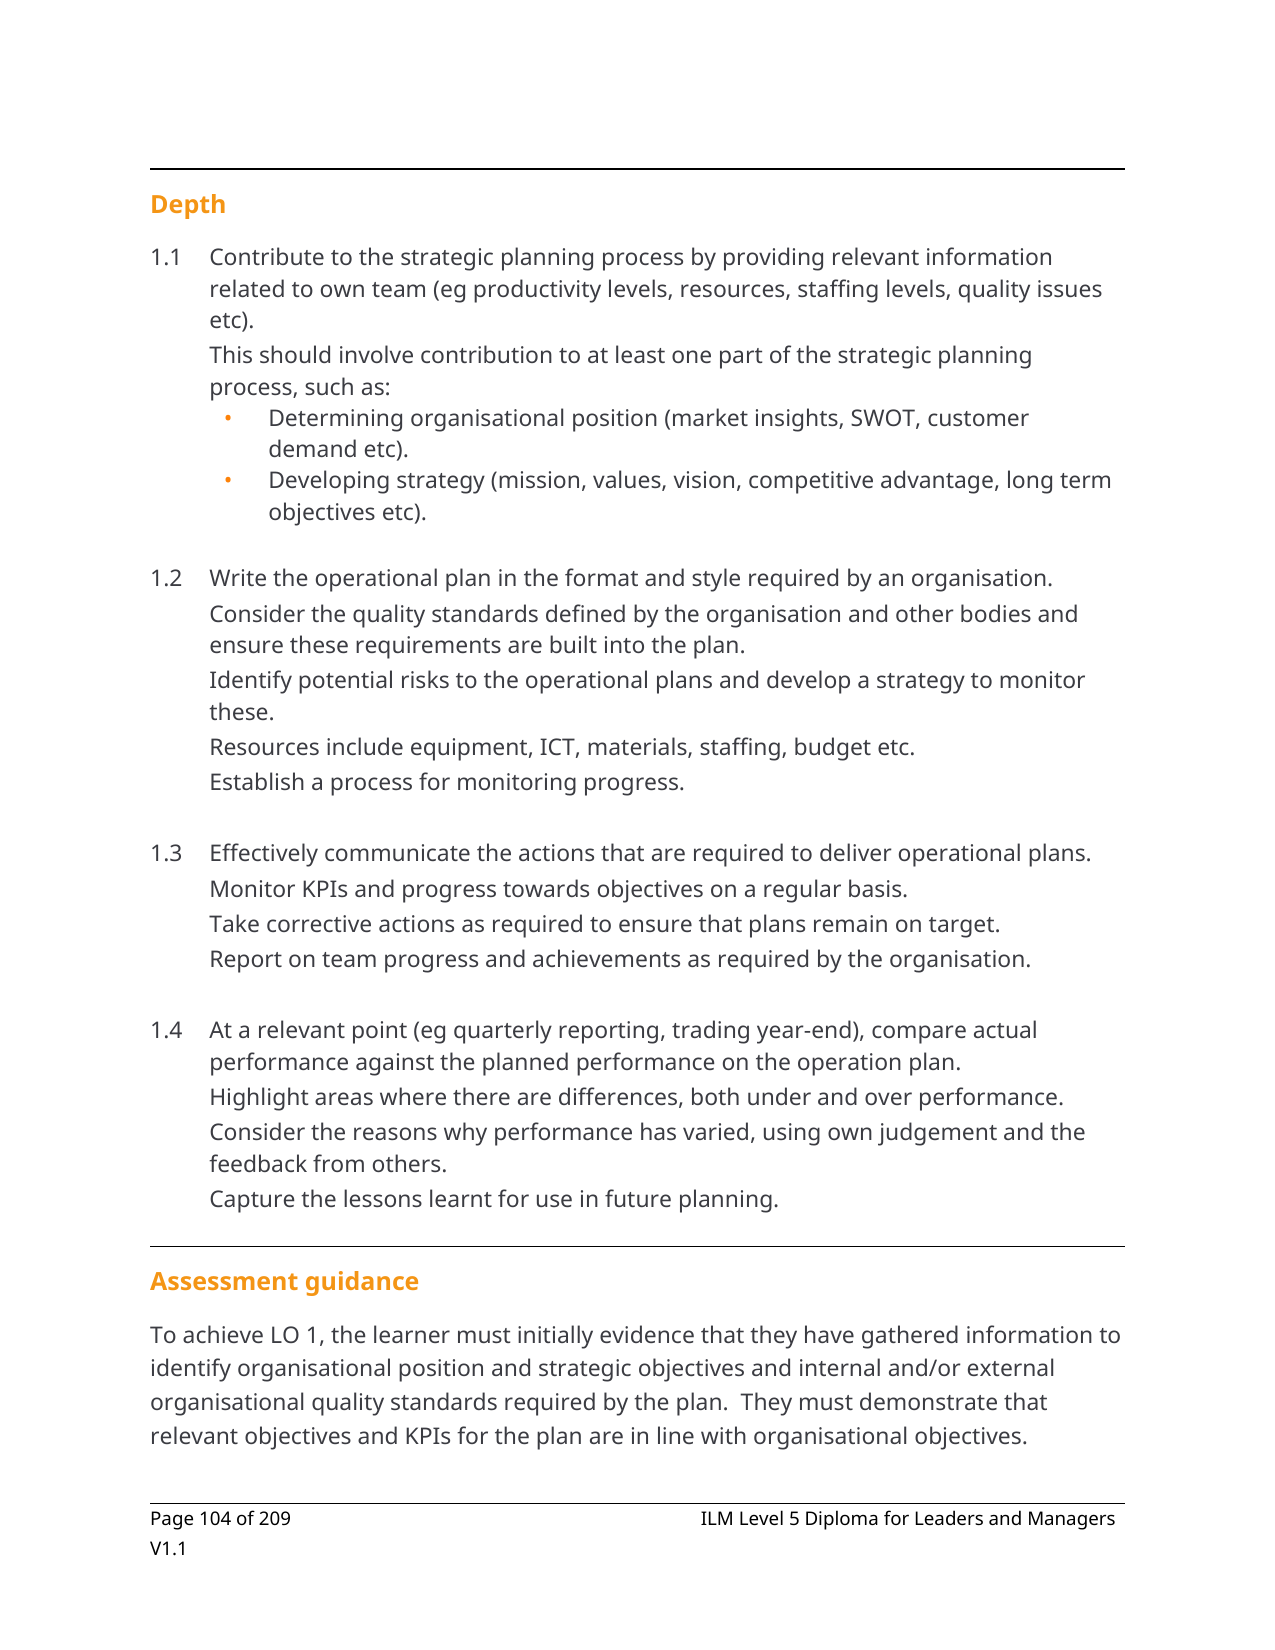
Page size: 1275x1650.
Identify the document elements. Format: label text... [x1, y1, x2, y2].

text Depth [150, 170, 1125, 221]
text To achieve LO 1, the learner must initially evidence that they have gathered information to identify organisational position and strategic objectives and internal and/or external organisational quality standards required by the plan. They must demonstrate that relevant objectives and KPIs for the plan are in line with organisational objectives. [150, 1319, 1125, 1451]
list Determining organisational position (market insights, SWOT, customer demand etc). [224, 402, 1125, 464]
text Monitor KPIs and progress towards objectives on a regular basis. [150, 873, 1125, 904]
text Resources include equipment, ICT, materials, staffing, budget etc. [150, 731, 1125, 762]
text Report on team progress and achievements as required by the organisation. [150, 943, 1125, 975]
text 1.1 Contribute to the strategic planning process by providing relevant information related to own team (eg productivity levels, resources, staffing levels, quality issues etc). [150, 241, 1125, 335]
text 1.3 Effectively communicate the actions that are required to deliver operational plans. [150, 837, 1125, 868]
text Consider the reasons why performance has varied, using own judgement and the feedback from others. [209, 1116, 1125, 1179]
text 1.2 Write the operational plan in the format and style required by an organisation. [150, 562, 1125, 593]
text Highlight areas where there are differences, both under and over performance. [150, 1081, 1125, 1112]
text This should involve contribution to at least one part of the strategic planning process, such as: [209, 339, 1125, 402]
text Establish a process for monitoring progress. [150, 766, 1125, 798]
text Capture the lessons learnt for use in future planning. [150, 1183, 1125, 1214]
text 1.4 At a relevant point (eg quarterly reporting, trading year-end), compare actual performance against the planned performance on the operation plan. [150, 1014, 1125, 1077]
text Identify potential risks to the operational plans and develop a strategy to monitor these. [209, 664, 1125, 727]
list Developing strategy (mission, values, vision, competitive advantage, long term objectives etc). [224, 464, 1125, 527]
text Assessment guidance [150, 1247, 1125, 1298]
text Consider the quality standards defined by the organisation and other bodies and ensure these requirements are built into the plan. [209, 598, 1125, 660]
text Take corrective actions as required to ensure that plans remain on target. [150, 908, 1125, 939]
